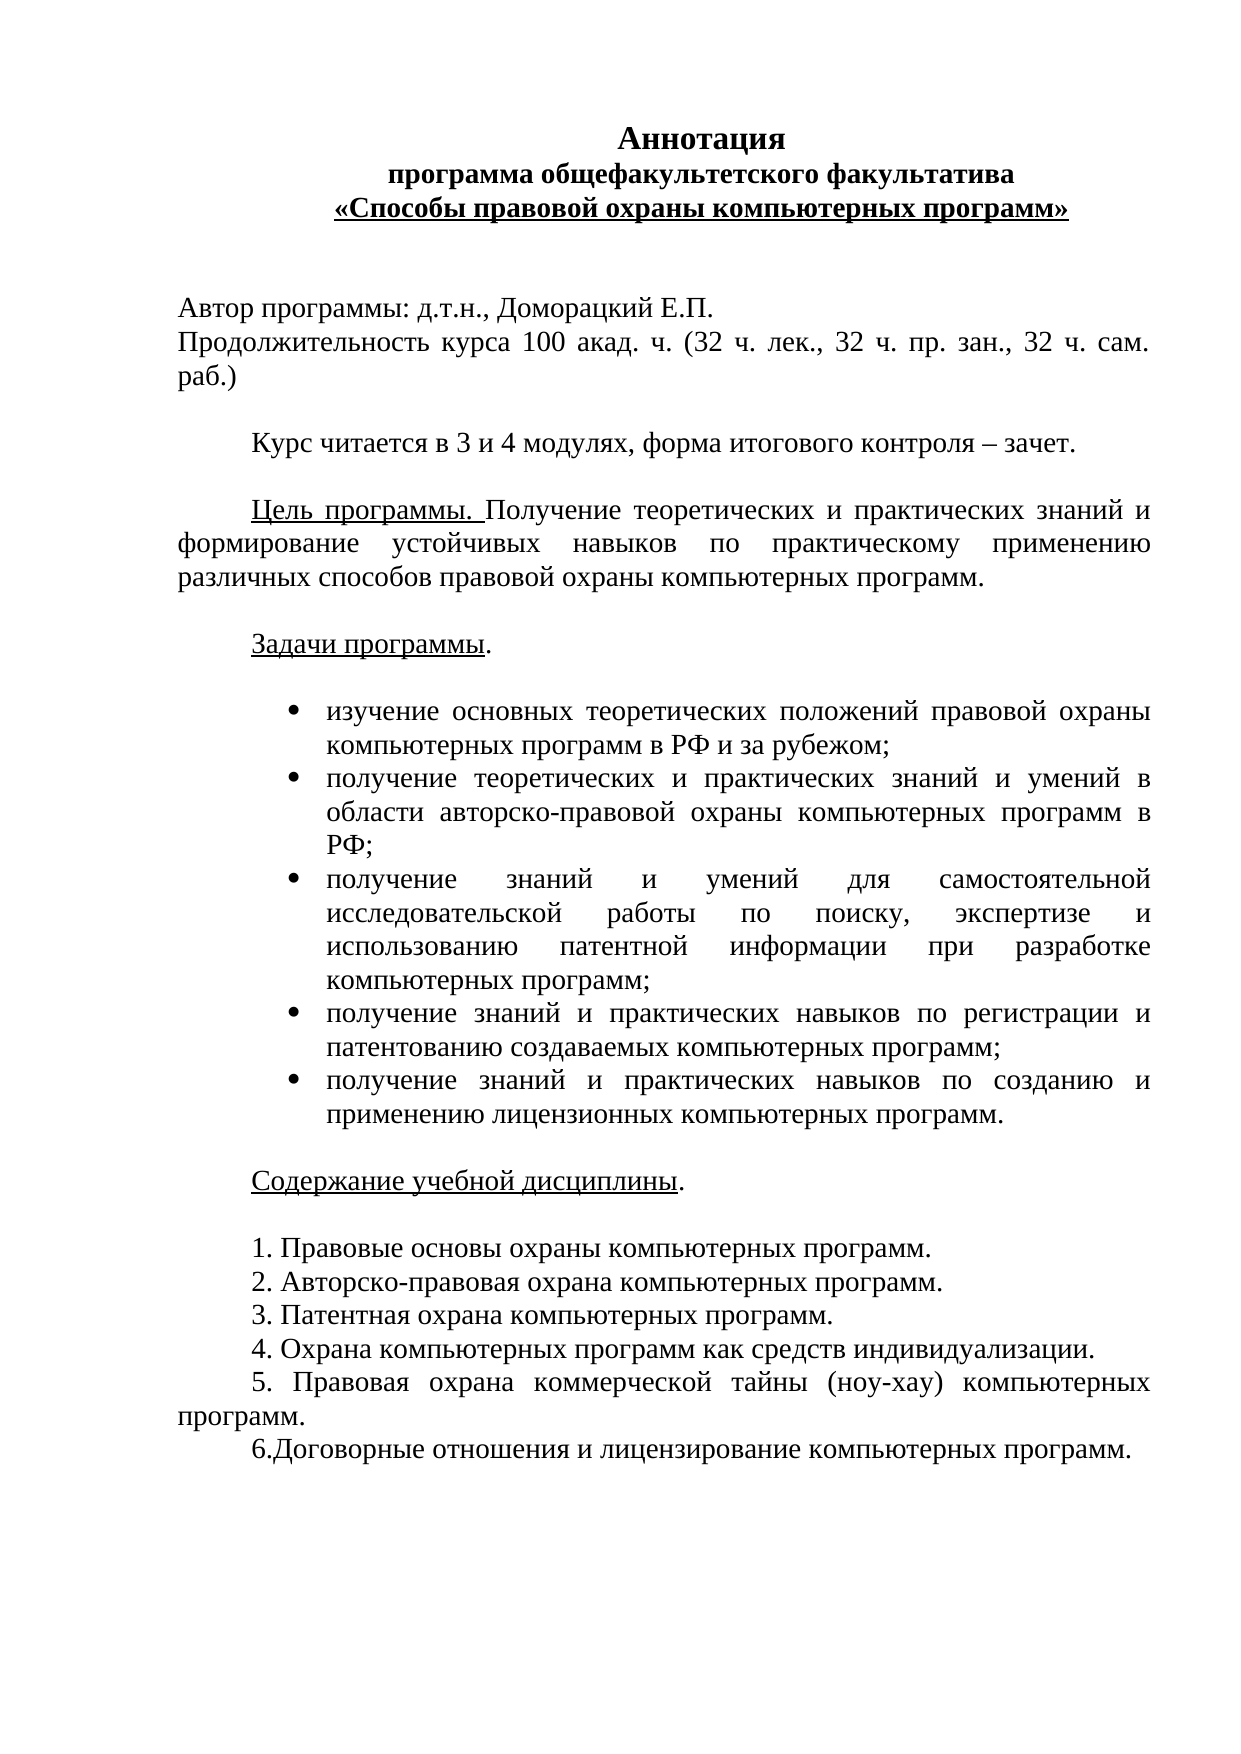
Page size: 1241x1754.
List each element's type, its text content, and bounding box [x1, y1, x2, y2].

text Цель программы. Получение теоретических и практических знаний и формирование устойчивых навыков по практическому применению различных способов правовой охраны компьютерных программ. [177, 492, 1152, 592]
text Содержание учебной дисциплины. [177, 1163, 1152, 1197]
text 2. Авторско-правовая охрана компьютерных программ. [177, 1264, 1152, 1297]
list получение знаний и практических навыков по созданию и применению лицензионных компьютерных программ. [288, 1062, 1152, 1130]
text Продолжительность курса 100 акад. ч. (32 ч. лек., 32 ч. пр. зан., 32 ч. сам. раб.) [177, 324, 1152, 391]
list получение теоретических и практических знаний и умений в области авторско-правовой охраны компьютерных программ в РФ; [288, 760, 1152, 861]
text 1. Правовые основы охраны компьютерных программ. [177, 1230, 1152, 1264]
text «Способы правовой охраны компьютерных программ» [177, 190, 1152, 223]
text 3. Патентная охрана компьютерных программ. [177, 1297, 1152, 1331]
list получение знаний и умений для самостоятельной исследовательской работы по поиску, экспертизе и использованию патентной информации при разработке компьютерных программ; [288, 861, 1152, 995]
text 4. Охрана компьютерных программ как средств индивидуализации. [177, 1331, 1152, 1364]
list изучение основных теоретических положений правовой охраны компьютерных программ в РФ и за рубежом; [288, 693, 1152, 760]
text Курс читается в 3 и 4 модулях, форма итогового контроля – зачет. [177, 425, 1152, 458]
text Автор программы: д.т.н., Доморацкий Е.П. [177, 291, 1152, 324]
text 5. Правовая охрана коммерческой тайны (ноу-хау) компьютерных программ. [177, 1364, 1152, 1432]
text программа общефакультетского факультатива [177, 156, 1152, 190]
list получение знаний и практических навыков по регистрации и патентованию создаваемых компьютерных программ; [288, 995, 1152, 1062]
text 6.Договорные отношения и лицензирование компьютерных программ. [177, 1432, 1152, 1465]
text Аннотация [177, 118, 1152, 156]
text Задачи программы. [177, 626, 1152, 659]
